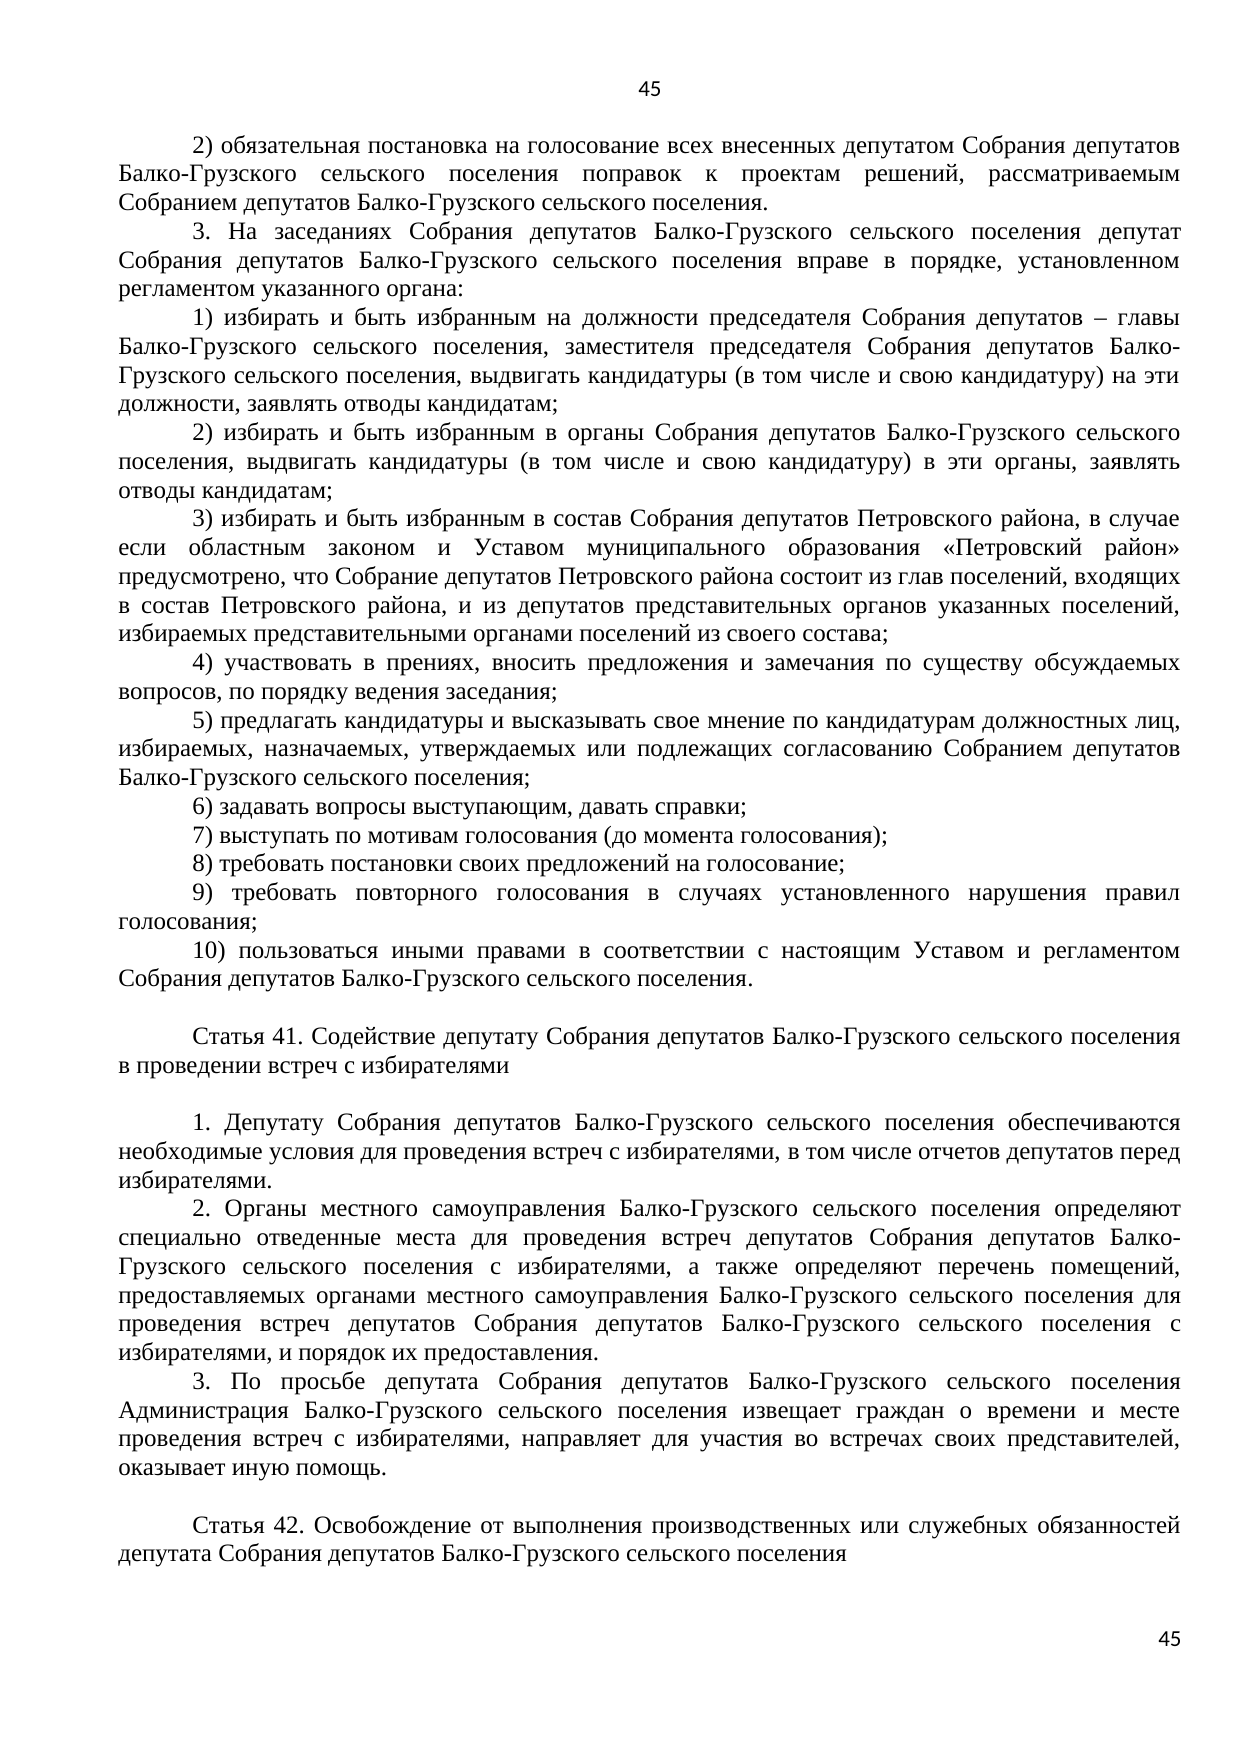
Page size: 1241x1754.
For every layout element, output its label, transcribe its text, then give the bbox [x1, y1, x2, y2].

text 6) задавать вопросы выступающим, давать справки; [118, 791, 1181, 820]
text 8) требовать постановки своих предложений на голосование; [118, 848, 1181, 877]
text 2) избирать и быть избранным в органы Собрания депутатов Балко-Грузского сельского поселения, выдвигать кандидатуры (в том числе и свою кандидатуру) в эти органы, заявлять отводы кандидатам; [118, 417, 1181, 503]
text 3. По просьбе депутата Собрания депутатов Балко-Грузского сельского поселения Администрация Балко-Грузского сельского поселения извещает граждан о времени и месте проведения встреч с избирателями, направляет для участия во встречах своих представителей, оказывает иную помощь. [118, 1366, 1181, 1481]
text 2) обязательная постановка на голосование всех внесенных депутатом Собрания депутатов Балко-Грузского сельского поселения поправок к проектам решений, рассматриваемым Собранием депутатов Балко-Грузского сельского поселения. [118, 130, 1181, 216]
text 2. Органы местного самоуправления Балко-Грузского сельского поселения определяют специально отведенные места для проведения встреч депутатов Собрания депутатов Балко-Грузского сельского поселения с избирателями, а также определяют перечень помещений, предоставляемых органами местного самоуправления Балко-Грузского сельского поселения для проведения встреч депутатов Собрания депутатов Балко-Грузского сельского поселения с избирателями, и порядок их предоставления. [118, 1193, 1181, 1366]
text Статья 42. Освобождение от выполнения производственных или служебных обязанностей депутата Собрания депутатов Балко-Грузского сельского поселения [118, 1510, 1181, 1567]
text Статья 41. Содействие депутату Собрания депутатов Балко-Грузского сельского поселения в проведении встреч с избирателями [118, 1021, 1181, 1078]
text 1. Депутату Собрания депутатов Балко-Грузского сельского поселения обеспечиваются необходимые условия для проведения встреч с избирателями, в том числе отчетов депутатов перед избирателями. [118, 1107, 1181, 1193]
text 10) пользоваться иными правами в соответствии с настоящим Уставом и регламентом Собрания депутатов Балко-Грузского сельского поселения. [118, 935, 1181, 992]
text 3. На заседаниях Собрания депутатов Балко-Грузского сельского поселения депутат Собрания депутатов Балко-Грузского сельского поселения вправе в порядке, установленном регламентом указанного органа: [118, 216, 1181, 302]
text 9) требовать повторного голосования в случаях установленного нарушения правил голосования; [118, 877, 1181, 935]
text 4) участвовать в прениях, вносить предложения и замечания по существу обсуждаемых вопросов, по порядку ведения заседания; [118, 647, 1181, 705]
text 3) избирать и быть избранным в состав Собрания депутатов Петровского района, в случае если областным законом и Уставом муниципального образования «Петровский район» предусмотрено, что Собрание депутатов Петровского района состоит из глав поселений, входящих в состав Петровского района, и из депутатов представительных органов указанных поселений, избираемых представительными органами поселений из своего состава; [118, 503, 1181, 647]
text 1) избирать и быть избранным на должности председателя Собрания депутатов – главы Балко-Грузского сельского поселения, заместителя председателя Собрания депутатов Балко-Грузского сельского поселения, выдвигать кандидатуры (в том числе и свою кандидатуру) на эти должности, заявлять отводы кандидатам; [118, 302, 1181, 417]
text 5) предлагать кандидатуры и высказывать свое мнение по кандидатурам должностных лиц, избираемых, назначаемых, утверждаемых или подлежащих согласованию Собранием депутатов Балко-Грузского сельского поселения; [118, 705, 1181, 791]
text 7) выступать по мотивам голосования (до момента голосования); [118, 820, 1181, 848]
